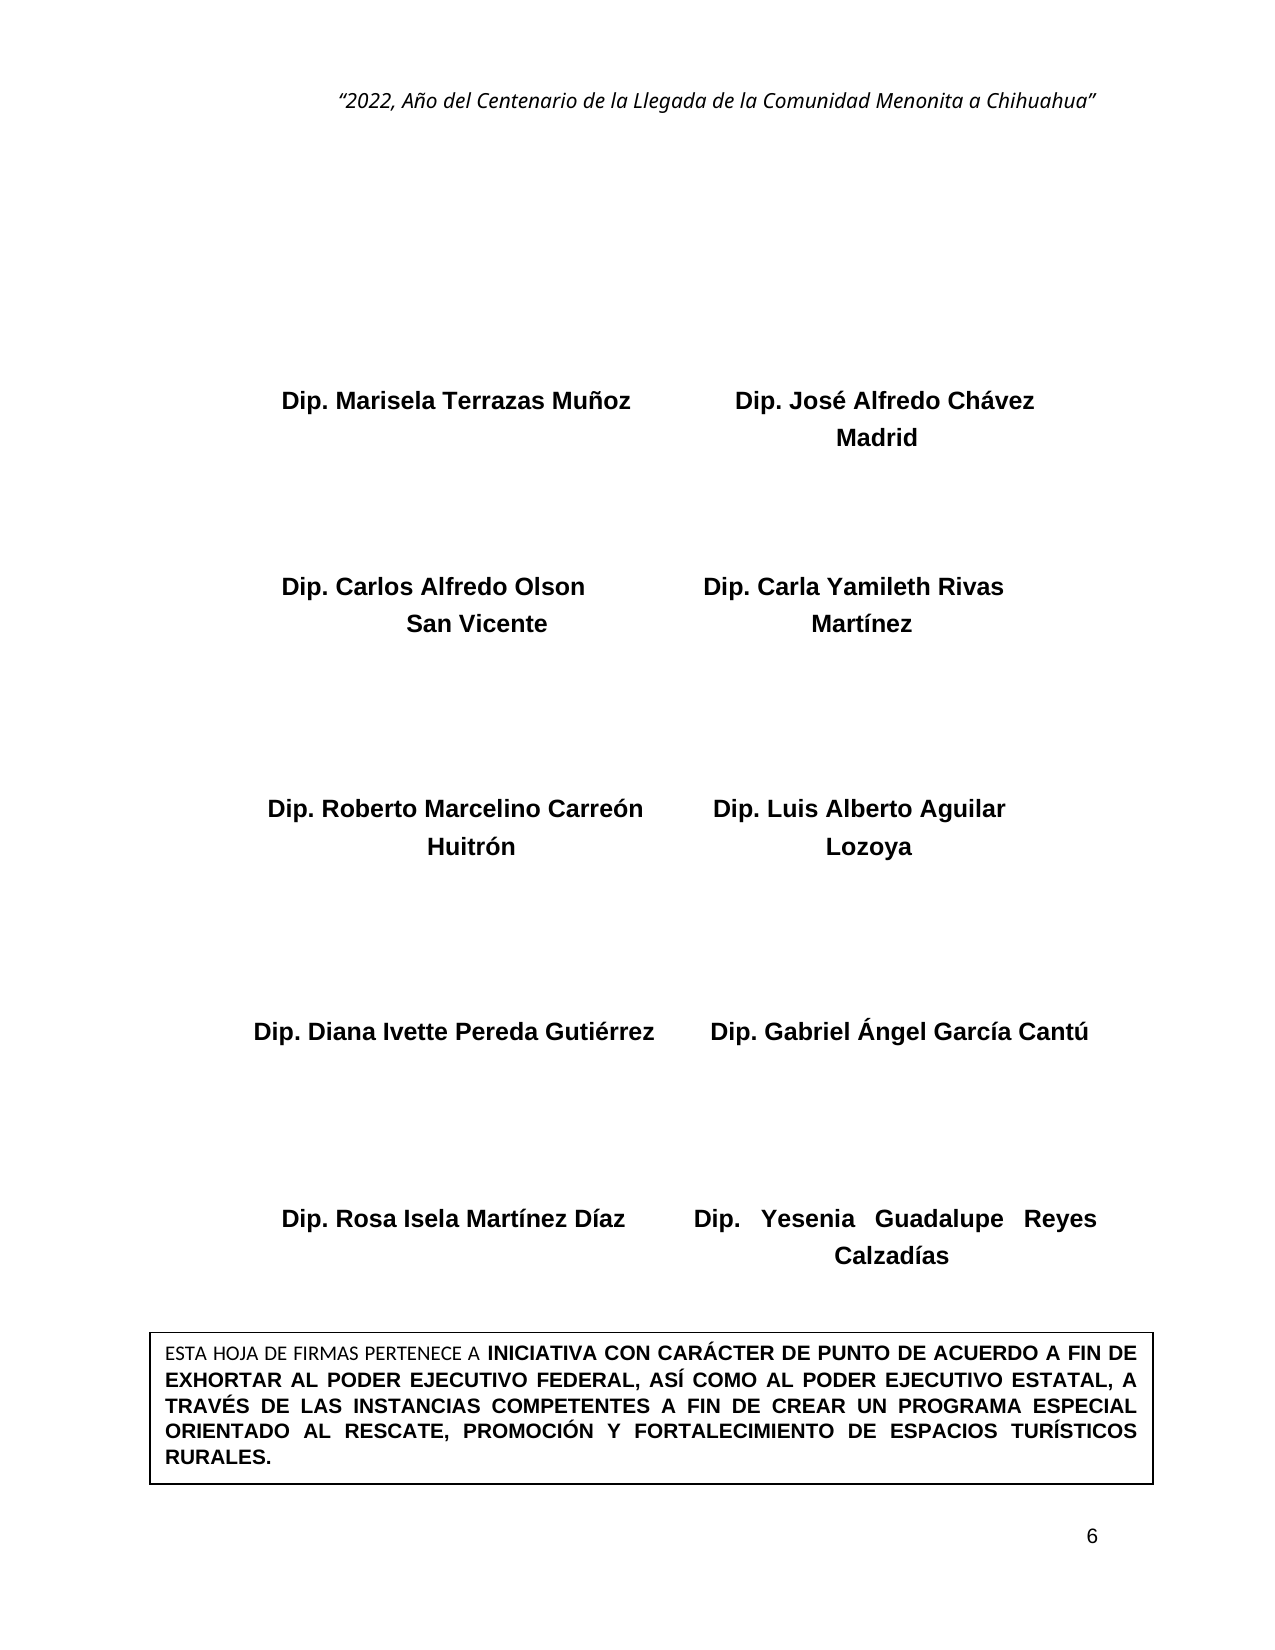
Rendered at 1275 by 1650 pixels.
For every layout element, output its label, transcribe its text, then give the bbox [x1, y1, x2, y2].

text Huitrón Lozoya [177, 832, 1098, 860]
text Madrid [177, 423, 1098, 452]
text Dip. Diana Ivette Pereda Gutiérrez Dip. Gabriel Ángel García Cantú [177, 1017, 1098, 1046]
text San Vicente Martínez [177, 609, 1098, 638]
text Dip. Rosa Isela Martínez Díaz Dip. Yesenia Guadalupe Reyes …………………………………………………………………….Calzadías [177, 1203, 1098, 1269]
text Dip. Roberto Marcelino Carreón Dip. Luis Alberto Aguilar [177, 794, 1098, 823]
text Dip. Carlos Alfredo Olson Dip. Carla Yamileth Rivas [177, 572, 1098, 601]
text Dip. Marisela Terrazas Muñoz Dip. José Alfredo Chávez [177, 386, 1098, 414]
